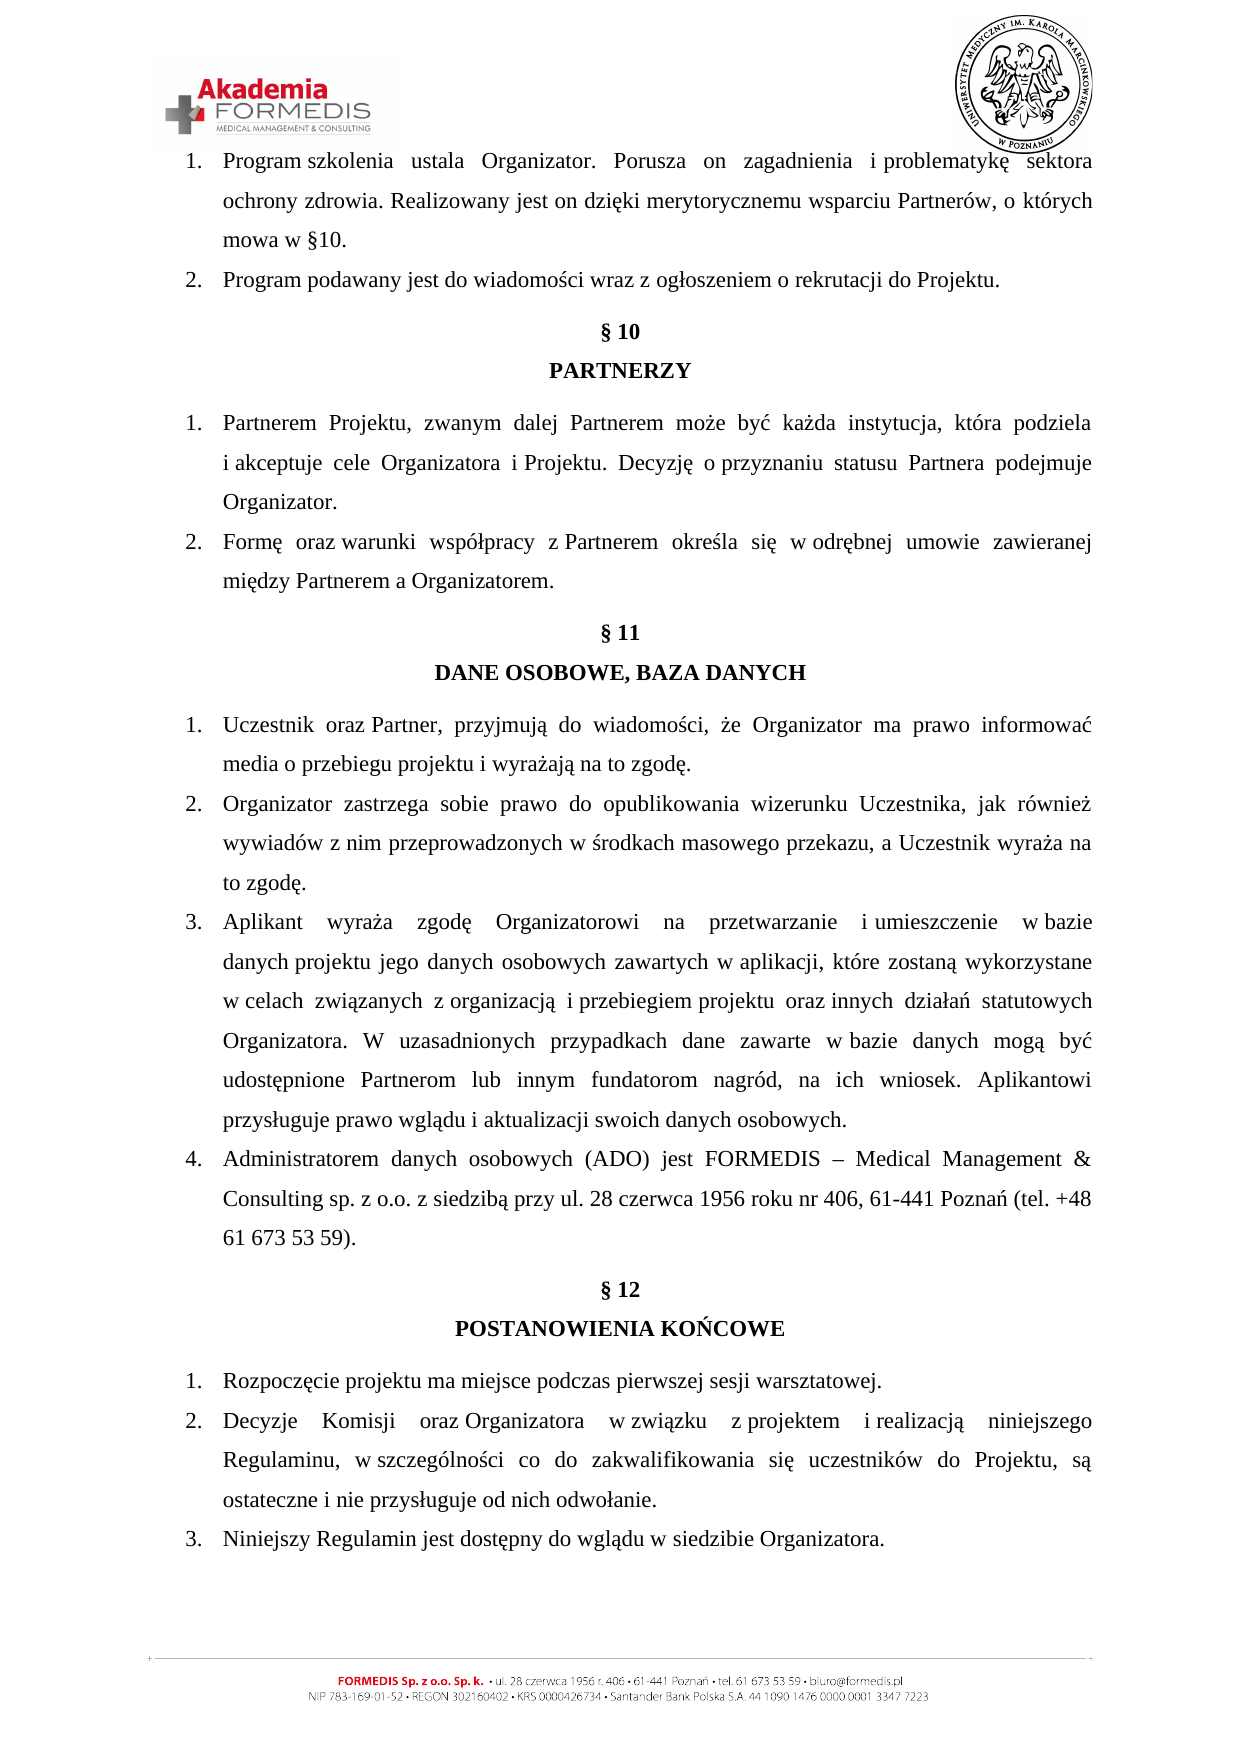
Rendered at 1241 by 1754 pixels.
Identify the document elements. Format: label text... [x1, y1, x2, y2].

list Partnerem Projektu, zwanym dalej Partnerem może być każda instytucja, która podziela i akceptuje cele Organizatora i Projektu. Decyzję o przyznaniu statusu Partnera podejmuje Organizator. [185, 409, 1093, 515]
picture [955, 15, 1093, 148]
text § 12 POSTANOWIENIA KOŃCOWE [148, 1276, 1093, 1342]
list Program szkolenia ustala Organizator. Porusza on zagadnienia i problematykę sektora ochrony zdrowia. Realizowany jest on dzięki merytorycznemu wsparciu Partnerów, o których mowa w §10. [185, 148, 1093, 253]
list Organizator zastrzega sobie prawo do opublikowania wizerunku Uczestnika, jak również wywiadów z nim przeprowadzonych w środkach masowego przekazu, a Uczestnik wyraża na to zgodę. [185, 790, 1093, 895]
list Formę oraz warunki współpracy z Partnerem określa się w odrębnej umowie zawieranej między Partnerem a Organizatorem. [185, 528, 1093, 594]
text § 11 DANE OSOBOWE, BAZA DANYCH [148, 619, 1093, 685]
text § 10 PARTNERZY [148, 318, 1093, 384]
list Administratorem danych osobowych (ADO) jest FORMEDIS – Medical Management & Consulting sp. z o.o. z siedzibą przy ul. 28 czerwca 1956 roku nr 406, 61-441 Poznań (tel. +48 61 673 53 59). [185, 1145, 1093, 1250]
list Niniejszy Regulamin jest dostępny do wglądu w siedzibie Organizatora. [185, 1525, 1093, 1552]
list Aplikant wyraża zgodę Organizatorowi na przetwarzanie i umieszczenie w bazie danych projektu jego danych osobowych zawartych w aplikacji, które zostaną wykorzystane w celach związanych z organizacją i przebiegiem projektu oraz innych działań statutowych Organizatora. W uzasadnionych przypadkach dane zawarte w bazie danych mogą być udostępnione Partnerom lub innym fundatorom nagród, na ich wniosek. Aplikantowi przysługuje prawo wglądu i aktualizacji swoich danych osobowych. [185, 908, 1093, 1132]
list Uczestnik oraz Partner, przyjmują do wiadomości, że Organizator ma prawo informować media o przebiegu projektu i wyrażają na to zgodę. [185, 711, 1093, 777]
picture [147, 1656, 1093, 1704]
list Program podawany jest do wiadomości wraz z ogłoszeniem o rekrutacji do Projektu. [185, 266, 1093, 292]
list Rozpoczęcie projektu ma miejsce podczas pierwszej sesji warsztatowej. [185, 1367, 1093, 1394]
picture [147, 54, 401, 154]
list Decyzje Komisji oraz Organizatora w związku z projektem i realizacją niniejszego Regulaminu, w szczególności co do zakwalifikowania się uczestników do Projektu, są ostateczne i nie przysługuje od nich odwołanie. [185, 1407, 1093, 1512]
